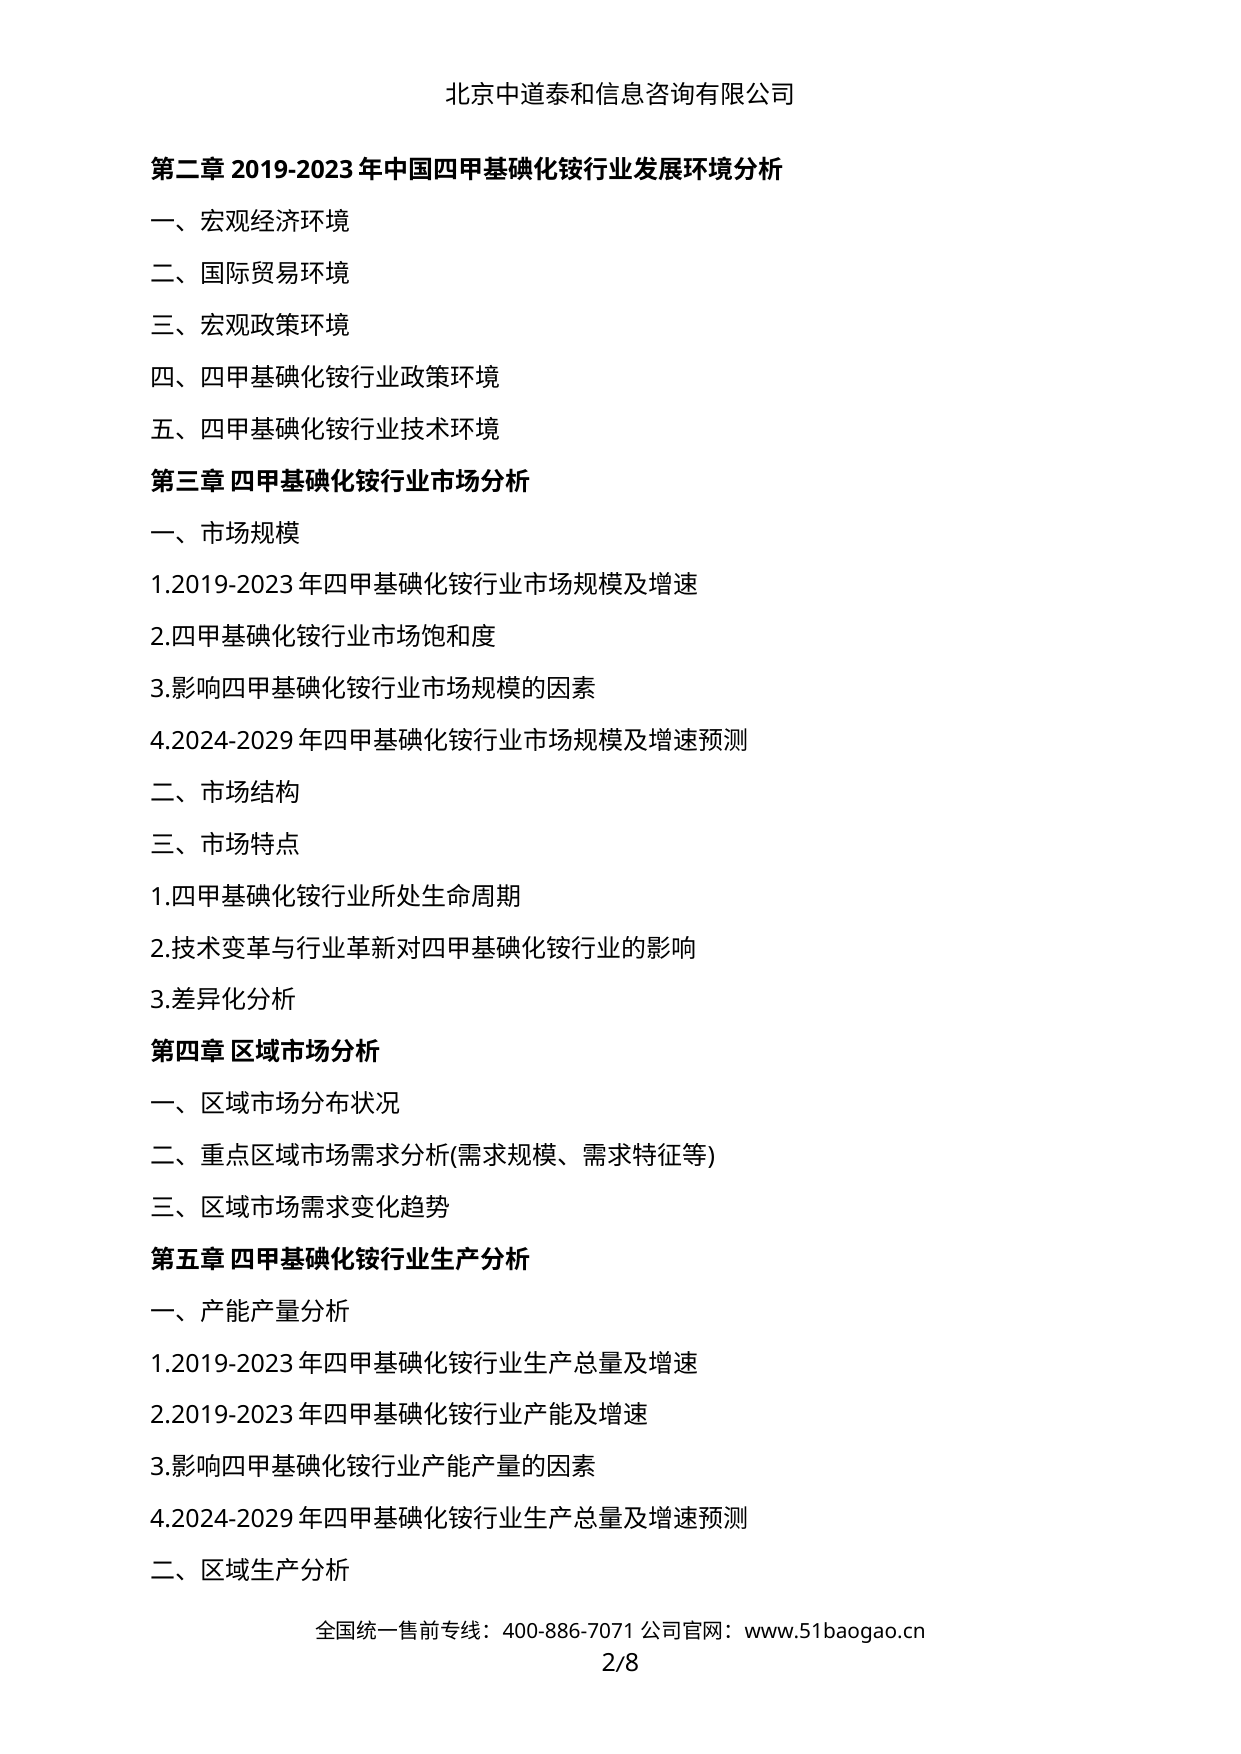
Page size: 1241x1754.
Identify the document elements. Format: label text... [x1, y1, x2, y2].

text 二、重点区域市场需求分析(需求规模、需求特征等) [150, 1136, 1090, 1172]
text 二、国际贸易环境 [150, 254, 1090, 290]
text 一、区域市场分布状况 [150, 1084, 1090, 1120]
text 1.2019-2023年四甲基碘化铵行业市场规模及增速 [150, 565, 1090, 601]
text 四、四甲基碘化铵行业政策环境 [150, 357, 1090, 394]
text 第五章 四甲基碘化铵行业生产分析 [150, 1239, 1090, 1276]
text 第二章 2019-2023年中国四甲基碘化铵行业发展环境分析 [150, 150, 1090, 186]
text 三、宏观政策环境 [150, 306, 1090, 342]
text 3.差异化分析 [150, 980, 1090, 1016]
text 2.2019-2023年四甲基碘化铵行业产能及增速 [150, 1395, 1090, 1431]
text 三、区域市场需求变化趋势 [150, 1187, 1090, 1224]
text 1.2019-2023年四甲基碘化铵行业生产总量及增速 [150, 1343, 1090, 1379]
text 3.影响四甲基碘化铵行业市场规模的因素 [150, 669, 1090, 705]
text 一、产能产量分析 [150, 1291, 1090, 1327]
text 4.2024-2029年四甲基碘化铵行业市场规模及增速预测 [150, 721, 1090, 757]
text 2.技术变革与行业革新对四甲基碘化铵行业的影响 [150, 928, 1090, 964]
text 一、宏观经济环境 [150, 202, 1090, 238]
text 2.四甲基碘化铵行业市场饱和度 [150, 617, 1090, 653]
text 五、四甲基碘化铵行业技术环境 [150, 409, 1090, 446]
text 第三章 四甲基碘化铵行业市场分析 [150, 461, 1090, 497]
text 二、区域生产分析 [150, 1551, 1090, 1587]
text 三、市场特点 [150, 824, 1090, 861]
text 一、市场规模 [150, 513, 1090, 549]
text 二、市场结构 [150, 772, 1090, 809]
text 3.影响四甲基碘化铵行业产能产量的因素 [150, 1447, 1090, 1483]
text 1.四甲基碘化铵行业所处生命周期 [150, 876, 1090, 912]
text 4.2024-2029年四甲基碘化铵行业生产总量及增速预测 [150, 1499, 1090, 1535]
text 第四章 区域市场分析 [150, 1032, 1090, 1068]
